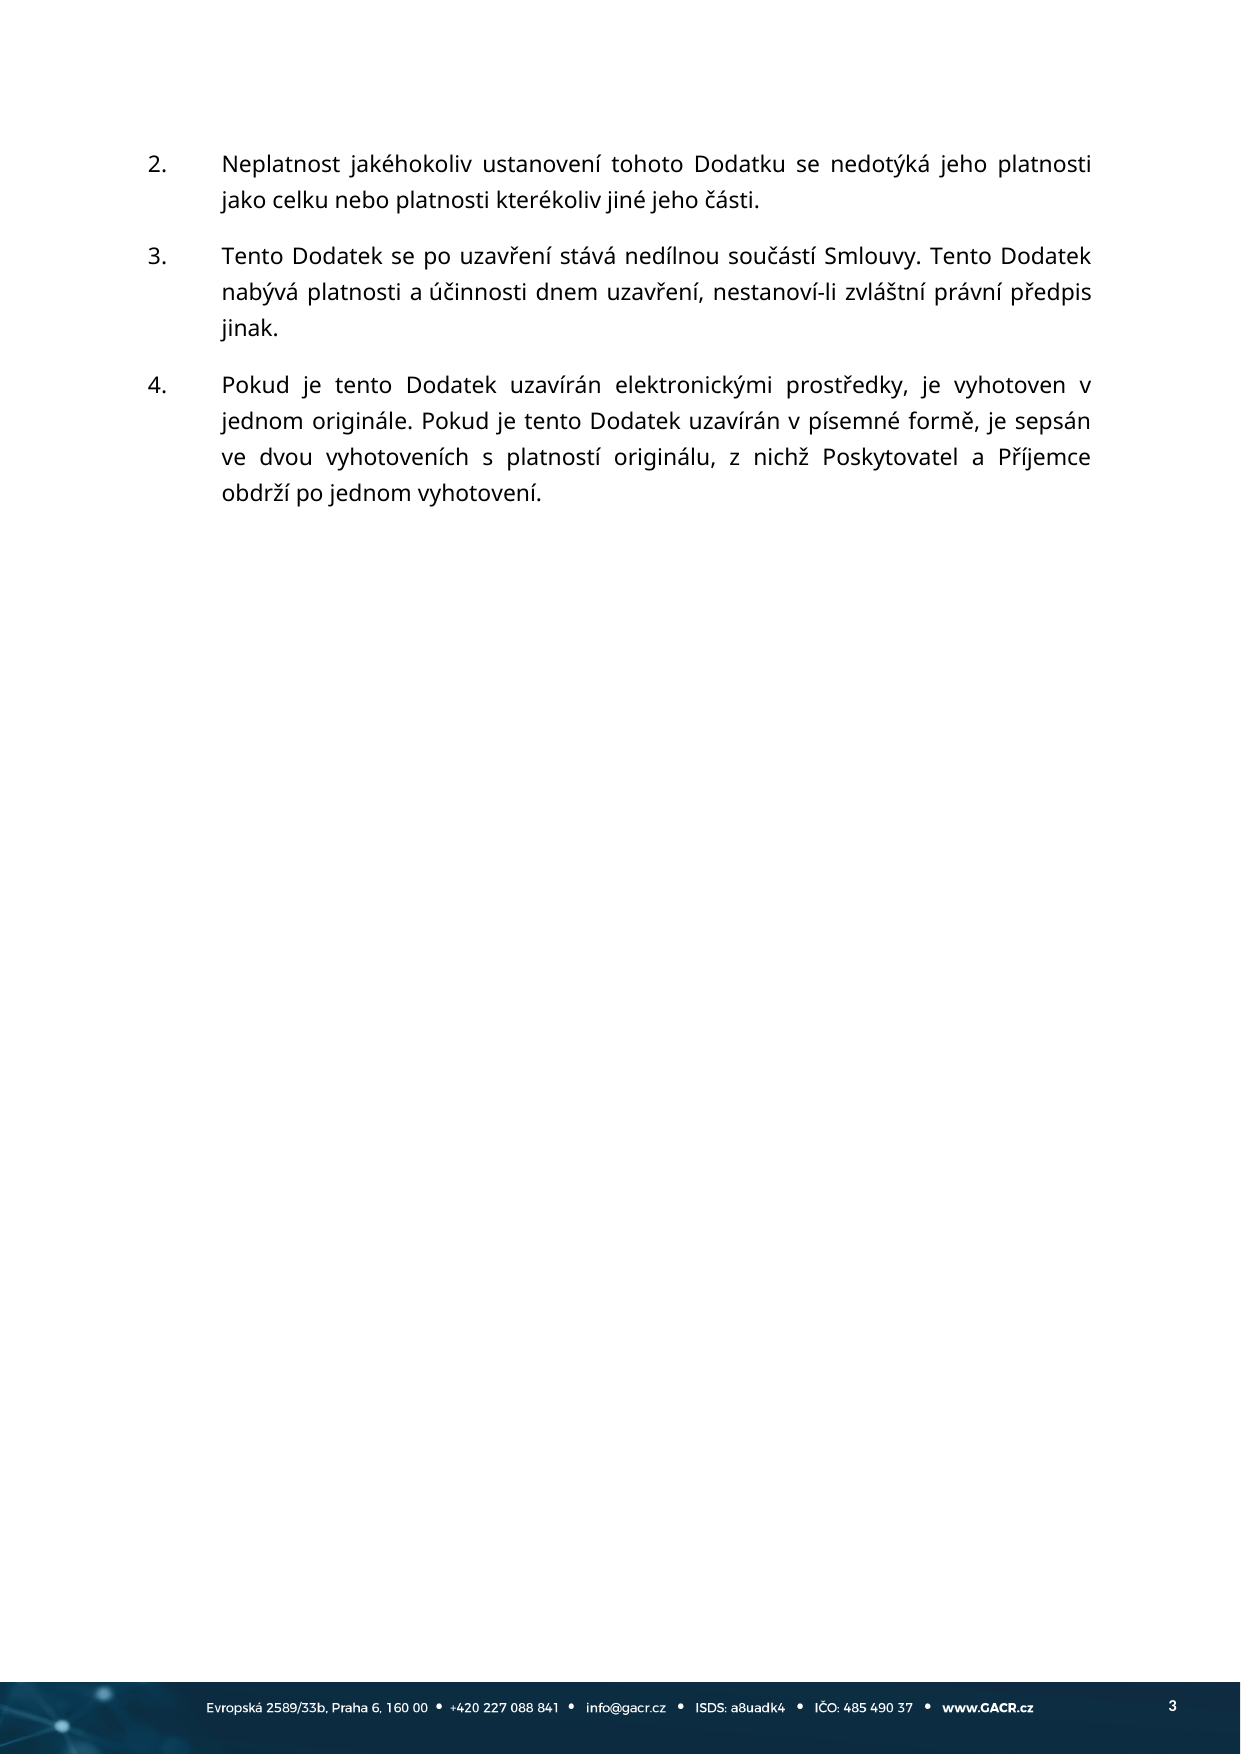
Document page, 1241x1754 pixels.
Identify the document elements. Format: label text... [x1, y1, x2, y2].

list Pokud je tento Dodatek uzavírán elektronickými prostředky, je vyhotoven v jednom originále. Pokud je tento Dodatek uzavírán v písemné formě, je sepsán ve dvou vyhotoveních s platností originálu, z nichž Poskytovatel a Příjemce obdrží po jednom vyhotovení. [148, 369, 1093, 508]
list Tento Dodatek se po uzavření stává nedílnou součástí Smlouvy. Tento Dodatek nabývá platnosti a účinnosti dnem uzavření, nestanoví-li zvláštní právní předpis jinak. [148, 240, 1093, 343]
list Neplatnost jakéhokoliv ustanovení tohoto Dodatku se nedotýká jeho platnosti jako celku nebo platnosti kterékoliv jiné jeho části. [148, 148, 1093, 215]
picture [0, 1682, 1241, 1754]
